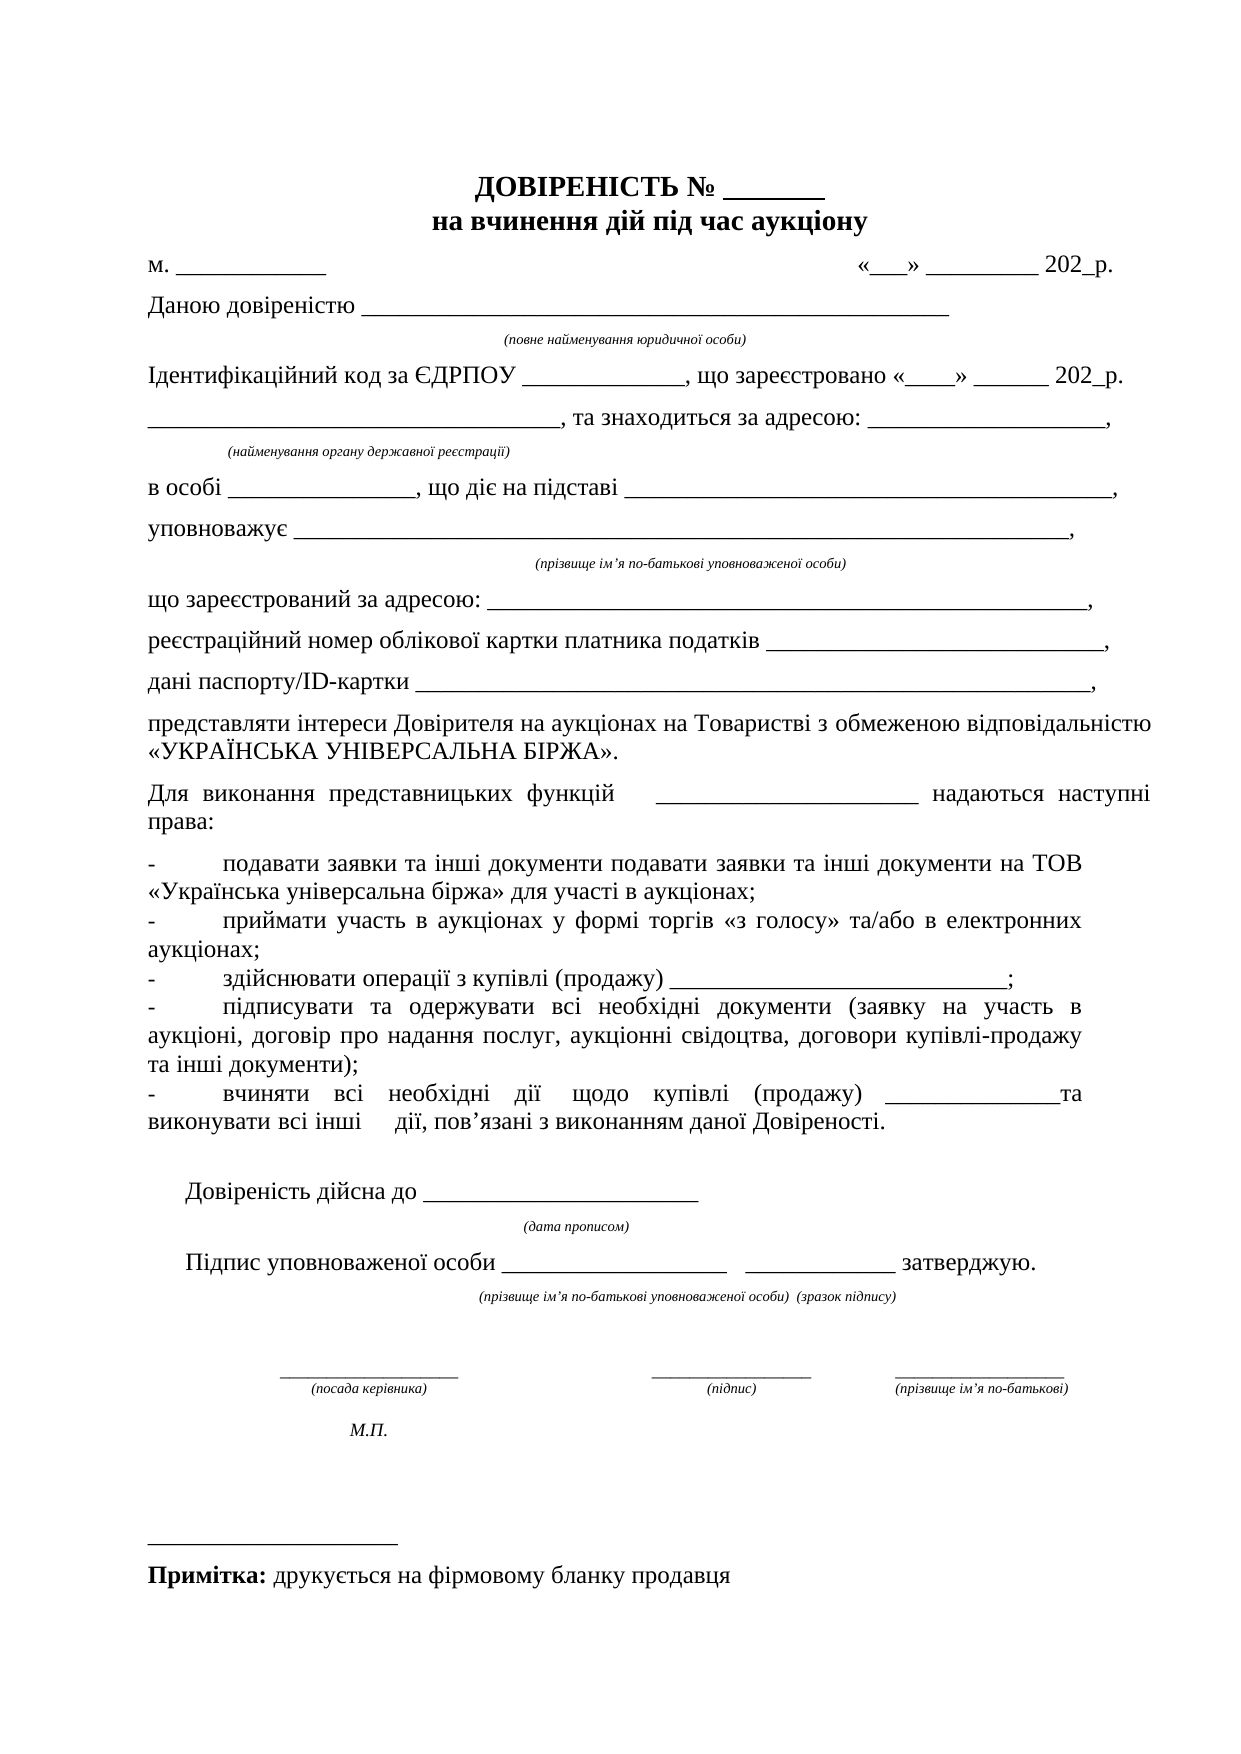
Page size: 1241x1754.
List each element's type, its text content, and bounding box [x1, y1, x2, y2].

text уповноважує ______________________________________________________________, [148, 513, 1152, 542]
text Примітка: друкується на фірмовому бланку продавця [148, 1561, 1152, 1589]
table_header ___________________ (посада керівника) М.П. [159, 1359, 521, 1519]
text (дата прописом) [185, 1218, 1152, 1234]
list подавати заявки та інші документи подавати заявки та інші документи на ТОВ «Українська універсальна біржа» для участі в аукціонах; [148, 848, 1082, 905]
text м. ____________ «___» _________ 202_р. [148, 249, 1152, 277]
table_header __________________ (прізвище ім’я по-батькові) [884, 1359, 1240, 1519]
list приймати участь в аукціонах у формі торгів «з голосу» та/або в електронних аукціонах; [148, 905, 1082, 963]
text Довіреність дійсна до ______________________ [185, 1176, 1152, 1205]
text Підпис уповноваженої особи __________________ ____________ затверджую. [185, 1247, 1152, 1276]
text що зареєстрований за адресою: ________________________________________________, [148, 584, 1152, 613]
text (найменування органу державної реєстрації) [148, 443, 1152, 460]
text (повне найменування юридичної особи) [148, 331, 1152, 348]
text _________________________________, та знаходиться за адресою: ___________________, [148, 402, 1152, 430]
table_header _________________ (підпис) [521, 1359, 884, 1519]
text на вчинення дій під час аукціону [148, 203, 1152, 236]
text представляти інтереси Довірителя на аукціонах на Товаристві з обмеженою відповідальністю «УКРАЇНСЬКА УНІВЕРСАЛЬНА БІРЖА». [148, 708, 1152, 765]
text Даною довіреністю _______________________________________________ [148, 290, 1152, 319]
text реєстраційний номер облікової картки платника податків ___________________________, [148, 625, 1152, 654]
text (прізвище ім’я по-батькові уповноваженої особи) [148, 555, 1152, 571]
text (прізвище ім’я по-батькові уповноваженої особи) (зразок підпису) [148, 1288, 1152, 1305]
text ____________________ [148, 1519, 1152, 1548]
list здійснювати операції з купівлі (продажу) ___________________________; [148, 963, 1082, 991]
list підписувати та одержувати всі необхідні документи (заявку на участь в аукціоні, договір про надання послуг, аукціонні свідоцтва, договори купівлі-продажу та інші документи); [148, 991, 1082, 1078]
list вчиняти всі необхідні дії щодо купівлі (продажу) ______________та виконувати всі інші дії, пов’язані з виконанням даної Довіреності. [148, 1078, 1082, 1135]
text Для виконання представницьких функцій _____________________ надаються наступні права: [148, 778, 1152, 835]
text в особі _______________, що діє на підставі _______________________________________, [148, 472, 1152, 501]
text дані паспорту/ID-картки ______________________________________________________, [148, 666, 1152, 695]
text Ідентифікаційний код за ЄДРПОУ _____________, що зареєстровано «____» ______ 202_р. [148, 360, 1152, 389]
text ДОВІРЕНІСТЬ № [148, 169, 1152, 203]
